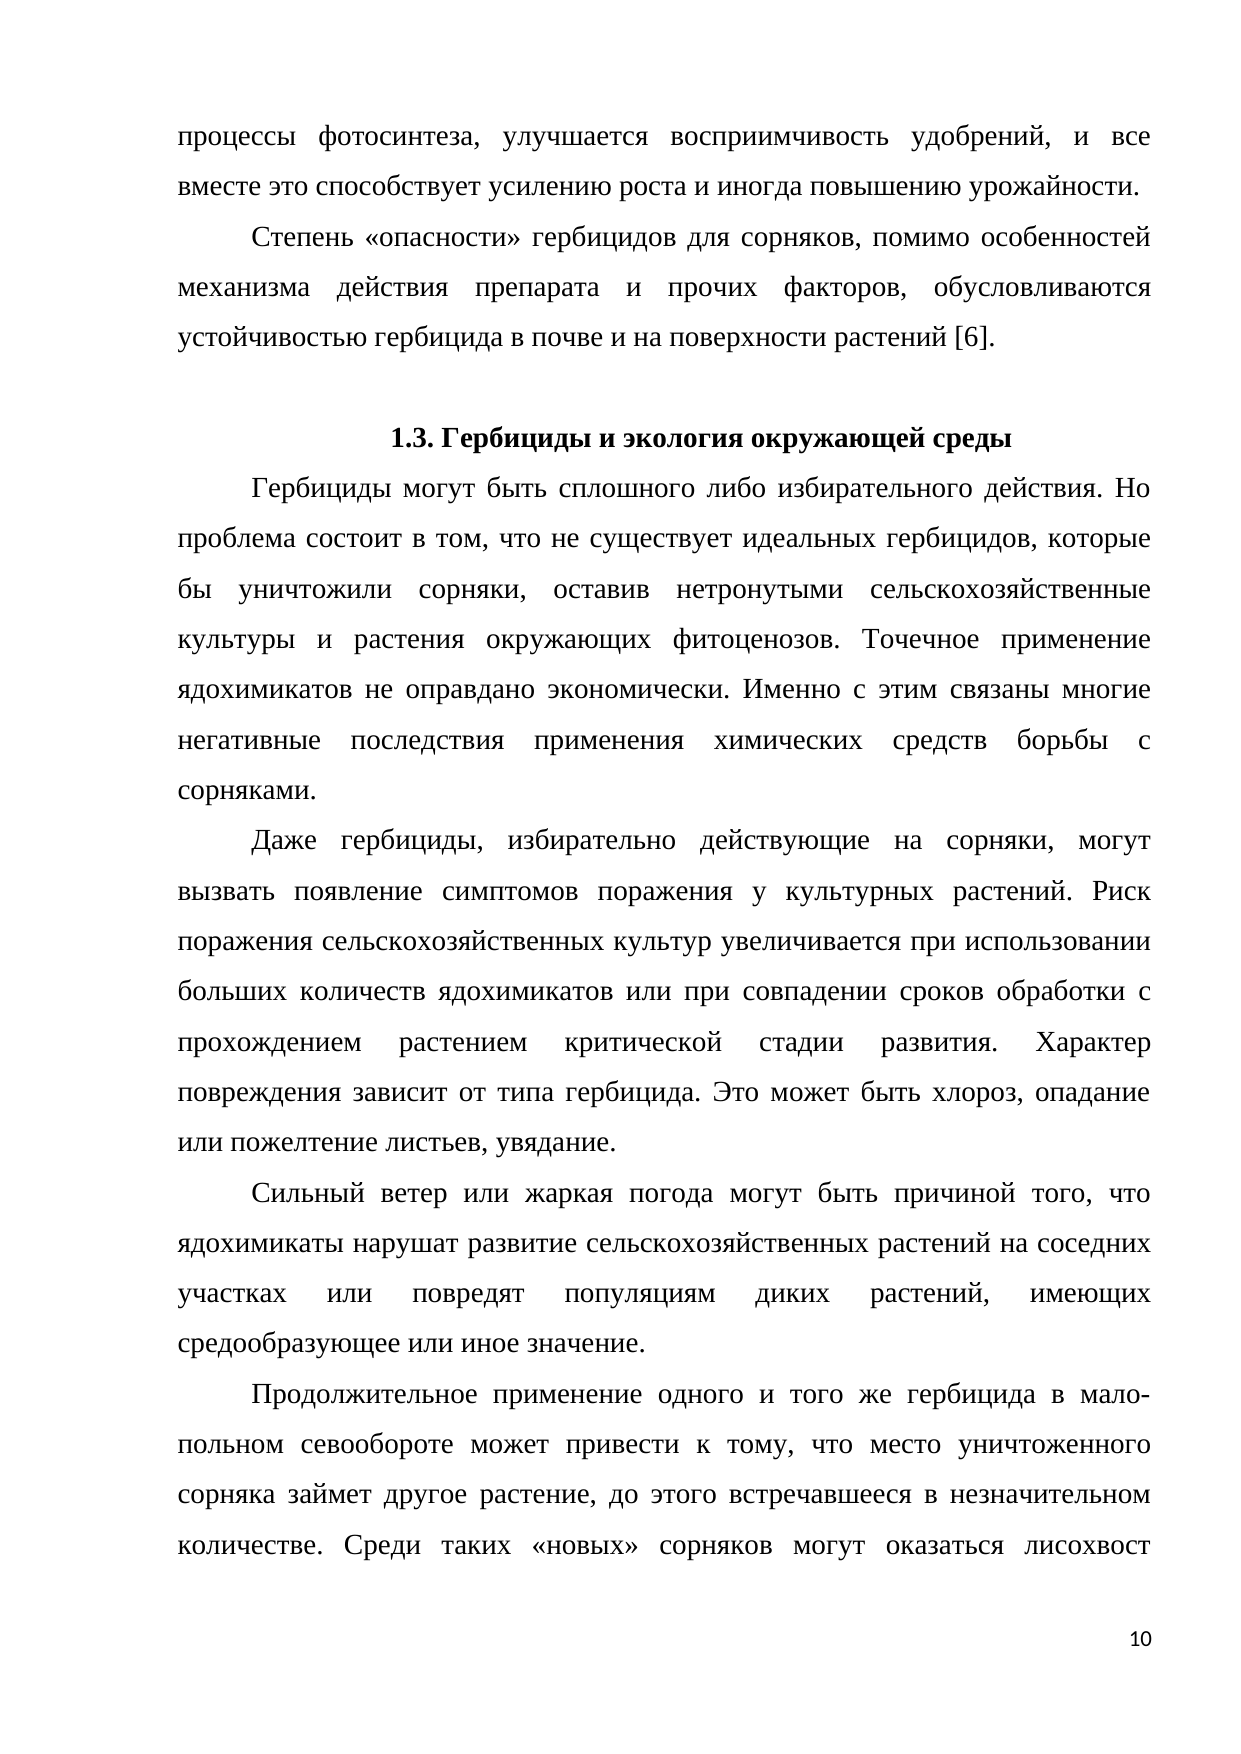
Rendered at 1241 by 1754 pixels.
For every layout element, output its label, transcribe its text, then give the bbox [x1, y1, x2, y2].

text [177, 118, 1152, 202]
text Сильный ветер или жаркая погода могут быть причиной того, что ядохимикаты нарушат развитие сельскохозяйственных растений на соседних участках или повредят популяциям диких растений, имеющих средообразующее или иное значение. [177, 1175, 1152, 1359]
text Степень «опасности» гербицидов для сорняков, помимо особенностей механизма действия препарата и прочих факторов, обусловливаются устойчивостью гербицида в почве и на поверхности растений [6]. [177, 219, 1152, 353]
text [177, 1376, 1152, 1560]
text Гербициды могут быть сплошного либо избирательного действия. Но проблема состоит в том, что не существует идеальных гербицидов, которые бы уничтожили сорняки, оставив нетронутыми сельскохозяйственные культуры и растения окружающих фитоценозов. Точечное применение ядохимикатов не оправдано экономически. Именно с этим связаны многие негативные последствия применения химических средств борьбы с сорняками. [177, 470, 1152, 806]
text Даже гербициды, избирательно действующие на сорняки, могут вызвать появление симптомов поражения у культурных растений. Риск поражения сельскохозяйственных культур увеличивается при использовании больших количеств ядохимикатов или при совпадении сроков обработки с прохождением растением критической стадии развития. Характер повреждения зависит от типа гербицида. Это может быть хлороз, опадание или пожелтение листьев, увядание. [177, 822, 1152, 1158]
text 1.3. Гербициды и экология окружающей среды [177, 420, 1152, 453]
